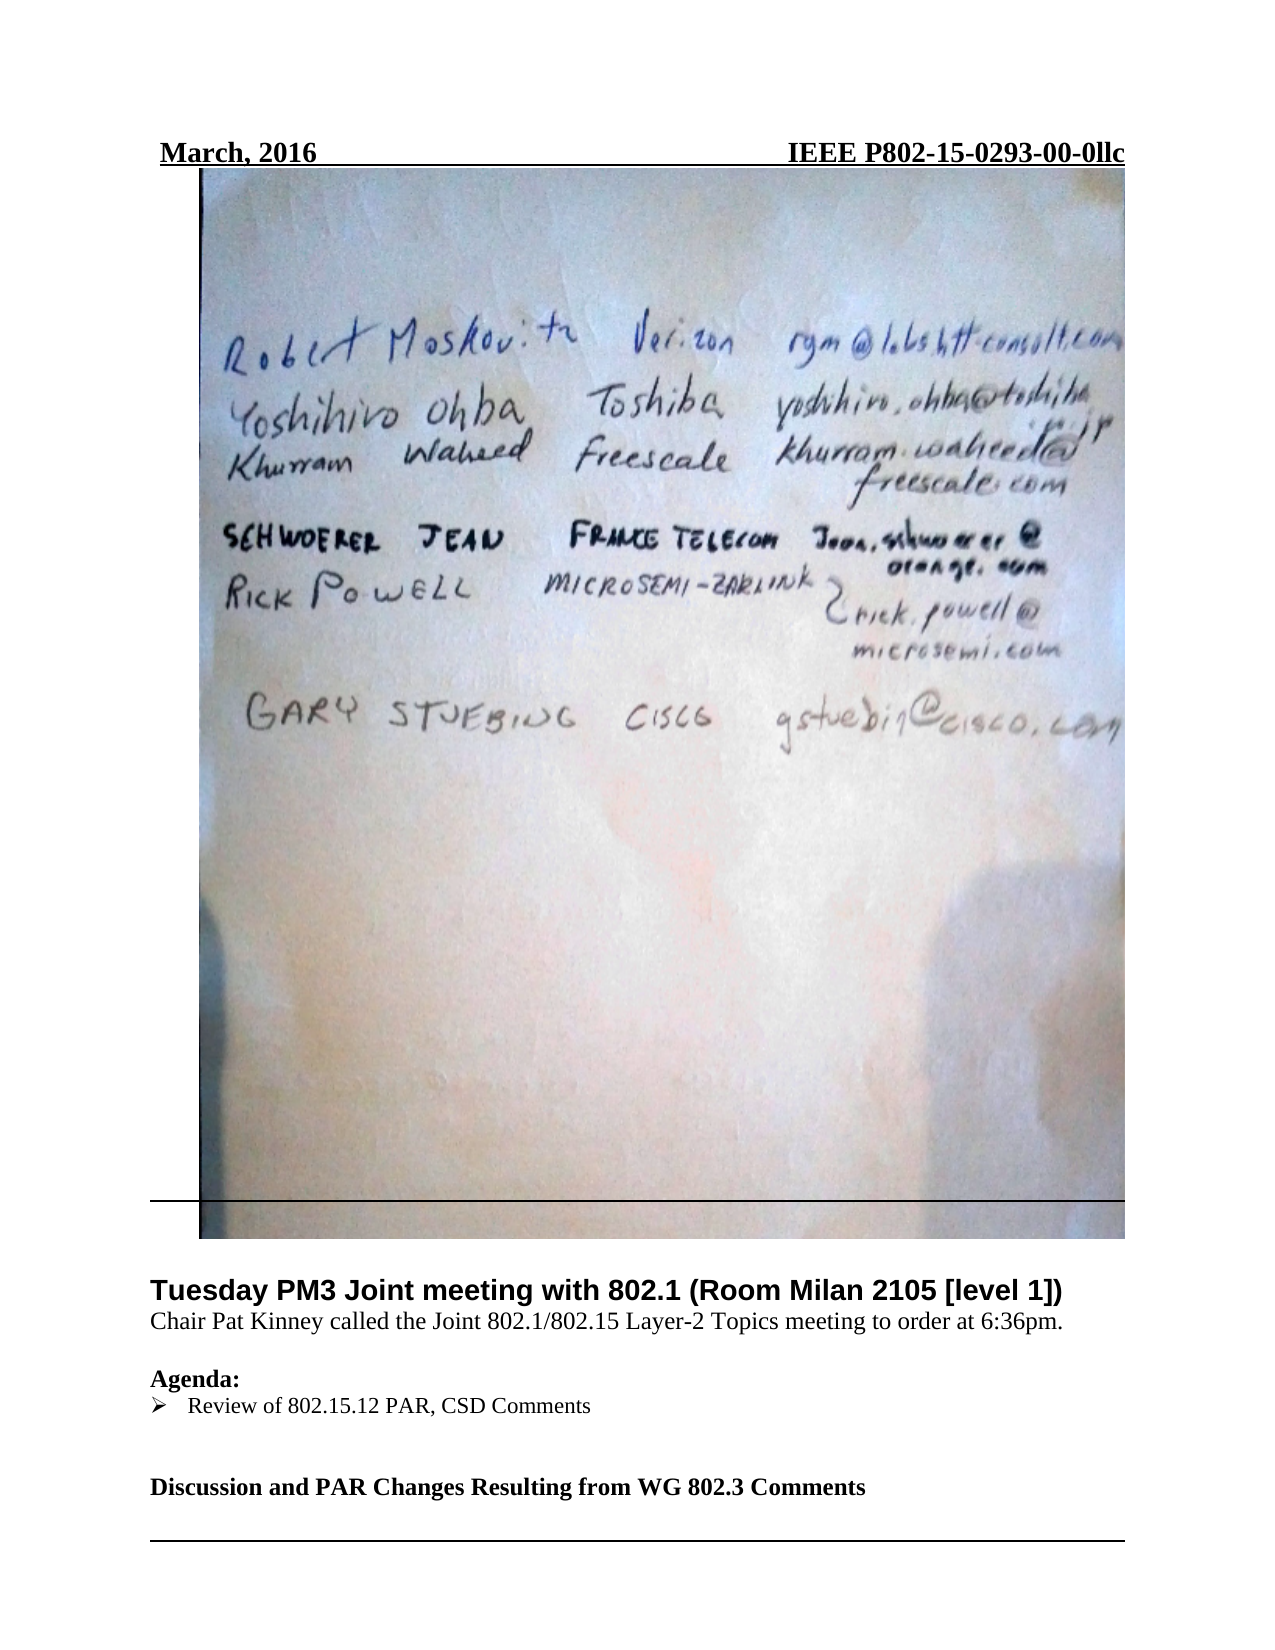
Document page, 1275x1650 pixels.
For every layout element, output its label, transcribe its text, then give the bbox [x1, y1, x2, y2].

text Chair Pat Kinney called the Joint 802.1/802.15 Layer-2 Topics meeting to order at 6:36pm. [150, 1306, 1125, 1335]
text Discussion and PAR Changes Resulting from WG 802.3 Comments [150, 1472, 1125, 1501]
text Tuesday PM3 Joint meeting with 802.1 (Room Milan 2105 [level 1]) [150, 1273, 1125, 1306]
text Agenda: [150, 1364, 1125, 1392]
list Review of 802.15.12 PAR, CSD Comments [150, 1392, 1125, 1419]
